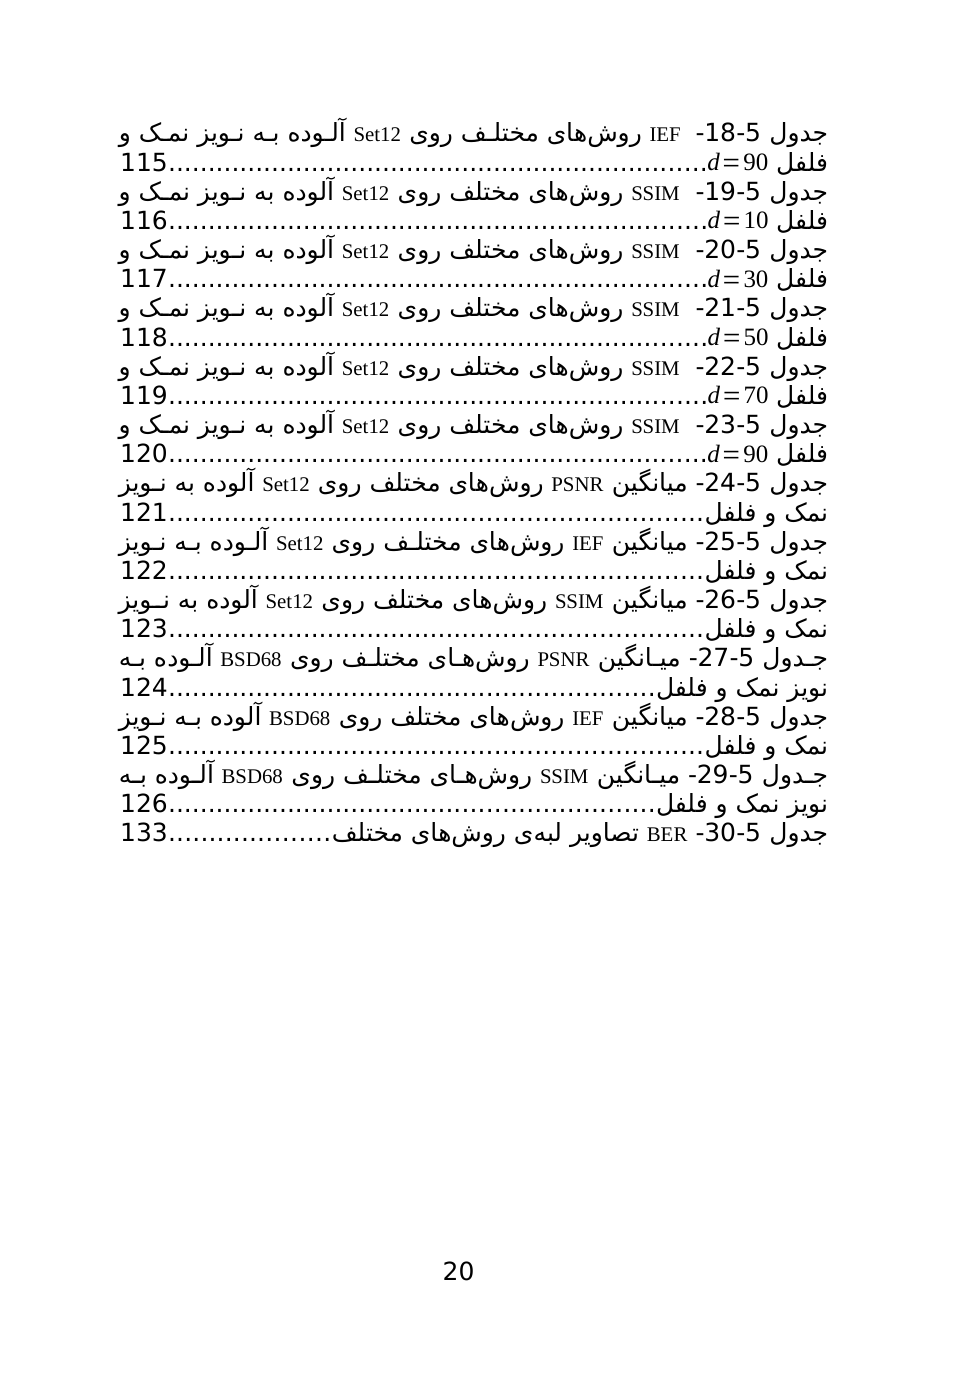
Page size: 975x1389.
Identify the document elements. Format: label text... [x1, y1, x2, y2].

text جدول ‏5-22- SSIM روش‌‌های مختلف روی Set12 آلوده به نویز نمک و فلفل 119 [118, 352, 828, 410]
text جدول ‏5-21- SSIM روش‌‌های مختلف روی Set12 آلوده به نویز نمک و فلفل 118 [118, 293, 828, 352]
text جدول ‏5-29- میانگین SSIM روش‌‌های مختلف روی BSD68 آلوده به نویز نمک و فلفل 126 [118, 760, 828, 818]
text جدول ‏5-19- SSIM روش‌‌های مختلف روی Set12 آلوده به نویز نمک و فلفل 116 [118, 177, 828, 235]
text جدول ‏5-24- میانگین PSNR روش‌‌های مختلف روی Set12 آلوده به نویز نمک و فلفل 121 [118, 468, 828, 527]
text جدول ‏5-28- میانگین IEF روش‌‌های مختلف روی BSD68 آلوده به نویز نمک و فلفل 125 [118, 702, 828, 760]
text جدول ‏5-23- SSIM روش‌‌های مختلف روی Set12 آلوده به نویز نمک و فلفل 120 [118, 410, 828, 468]
text جدول ‏5-20- SSIM روش‌‌های مختلف روی Set12 آلوده به نویز نمک و فلفل 117 [118, 235, 828, 293]
text جدول ‏5-18- IEF روش‌‌های مختلف روی Set12 آلوده به نویز نمک و فلفل 115 [118, 118, 828, 177]
text جدول ‏5-30- BER تصاویر لبه‌‌ی روش‌‌های مختلف 133 [118, 818, 828, 848]
text جدول ‏5-27- میانگین PSNR روش‌‌های مختلف روی BSD68 آلوده به نویز نمک و فلفل 124 [118, 643, 828, 702]
text جدول ‏5-25- میانگین IEF روش‌‌های مختلف روی Set12 آلوده به نویز نمک و فلفل 122 [118, 527, 828, 585]
text جدول ‏5-26- میانگین SSIM روش‌‌های مختلف روی Set12 آلوده به نویز نمک و فلفل 123 [118, 585, 828, 643]
